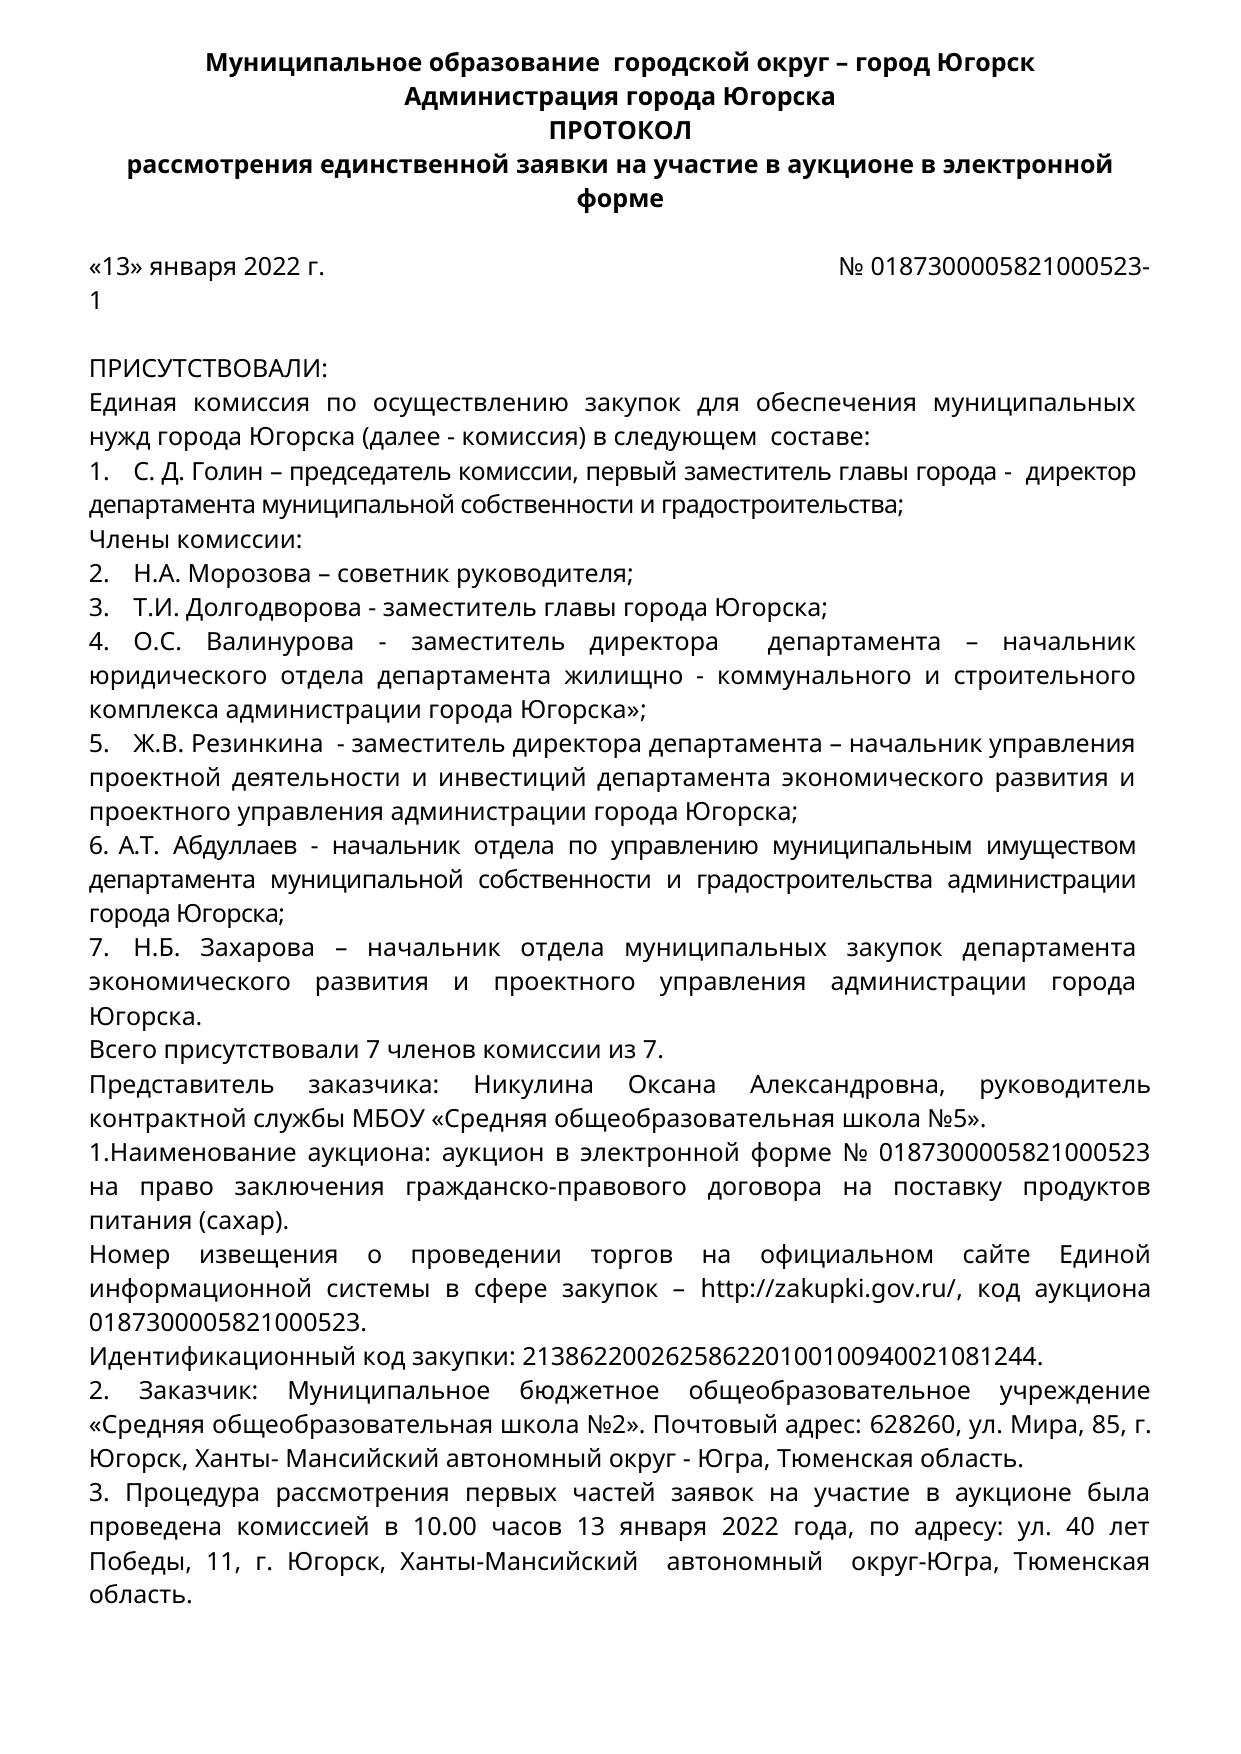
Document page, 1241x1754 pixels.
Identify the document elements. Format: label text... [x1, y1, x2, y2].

list О.С. Валинурова - заместитель директора департамента – начальник юридического отдела департамента жилищно - коммунального и строительного комплекса администрации города Югорска»; [89, 623, 1137, 726]
list Всего присутствовали 7 членов комиссии из 7. [89, 1032, 1137, 1066]
list А.Т. Абдуллаев - начальник отдела по управлению муниципальным имуществом департамента муниципальной собственности и градостроительства администрации города Югорска; [89, 828, 1137, 930]
text 2. Заказчик: Муниципальное бюджетное общеобразовательное учреждение «Средняя общеобразовательная школа №2». Почтовый адрес: 628260, ул. Мира, 85, г. Югорск, Ханты- Мансийский автономный округ - Югра, Тюменская область. [89, 1373, 1152, 1475]
text ПРОТОКОЛ [89, 112, 1152, 147]
text Муниципальное образование городской округ – город Югорск [89, 44, 1152, 78]
text Представитель заказчика: Никулина Оксана Александровна, руководитель контрактной службы МБОУ «Средняя общеобразовательная школа №5». [89, 1066, 1152, 1134]
text рассмотрения единственной заявки на участие в аукционе в электронной форме [89, 147, 1152, 215]
list Н.Б. Захарова – начальник отдела муниципальных закупок департамента экономического развития и проектного управления администрации города Югорска. [89, 930, 1137, 1032]
list Члены комиссии: [89, 521, 1152, 555]
text Номер извещения о проведении торгов на официальном сайте Единой информационной системы в сфере закупок – http://zakupki.gov.ru/, код аукциона 0187300005821000523. [89, 1237, 1152, 1339]
text Единая комиссия по осуществлению закупок для обеспечения муниципальных нужд города Югорска (далее - комиссия) в следующем составе: [89, 385, 1137, 453]
list Н.А. Морозова – советник руководителя; [89, 555, 1137, 589]
list Т.И. Долгодворова - заместитель главы города Югорска; [89, 589, 1137, 623]
text Идентификационный код закупки: 213862200262586220100100940021081244. [89, 1339, 1152, 1373]
text 1.Наименование аукциона: аукцион в электронной форме № 0187300005821000523 на право заключения гражданско-правового договора на поставку продуктов питания (сахар). [89, 1134, 1152, 1237]
text «13» января 2022 г. № 0187300005821000523-1 [89, 249, 1152, 317]
text 3. Процедура рассмотрения первых частей заявок на участие в аукционе была проведена комиссией в 10.00 часов 13 января 2022 года, по адресу: ул. 40 лет Победы, 11, г. Югорск, Ханты-Мансийский автономный округ-Югра, Тюменская область. [89, 1475, 1152, 1611]
text Администрация города Югорска [89, 78, 1152, 112]
list С. Д. Голин – председатель комиссии, первый заместитель главы города - директор департамента муниципальной собственности и градостроительства; [89, 453, 1137, 521]
list Ж.В. Резинкина - заместитель директора департамента – начальник управления проектной деятельности и инвестиций департамента экономического развития и проектного управления администрации города Югорска; [89, 726, 1137, 828]
text ПРИСУТСТВОВАЛИ: [89, 351, 1152, 385]
